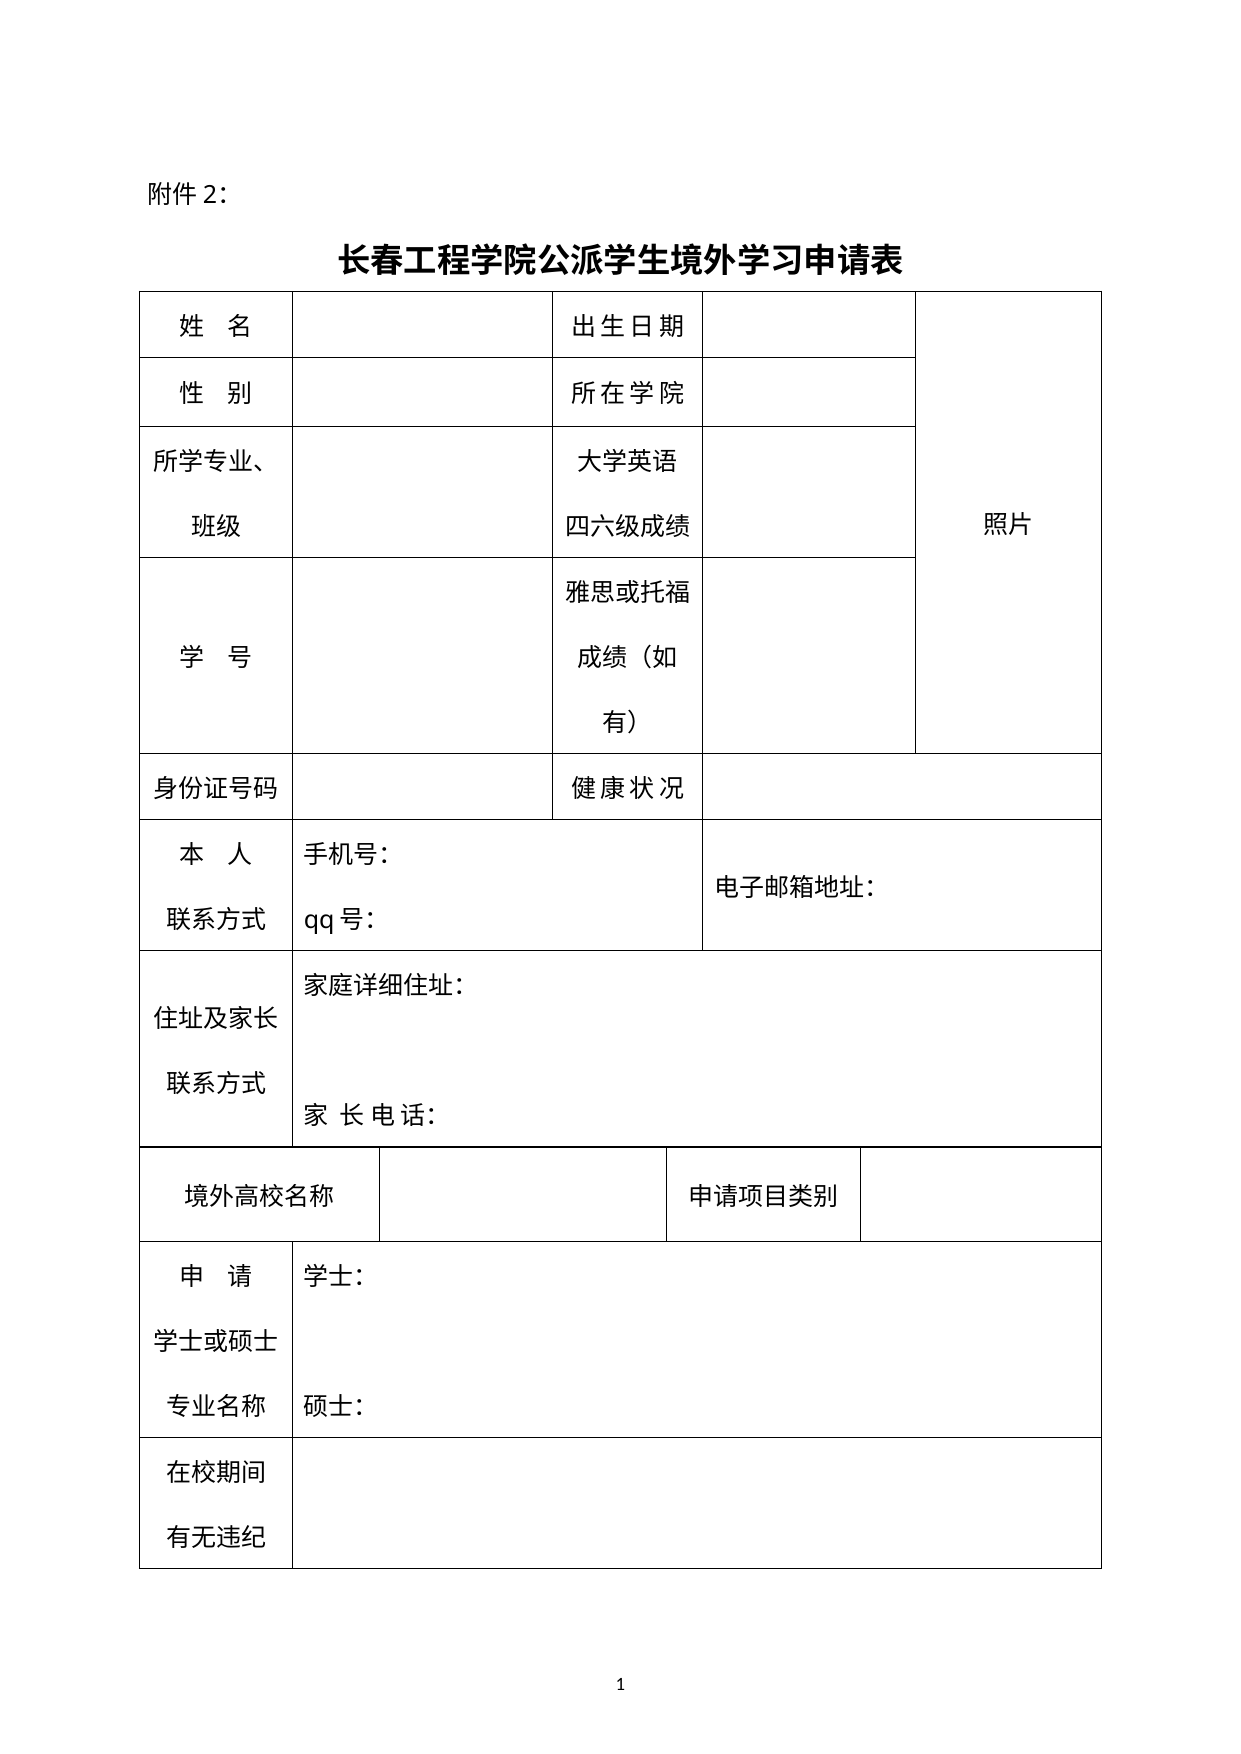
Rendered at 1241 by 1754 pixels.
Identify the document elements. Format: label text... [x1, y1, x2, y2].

table_cell 在校期间 有无违纪 情 况 [140, 1438, 292, 1568]
table_cell 电子邮箱地址： [703, 820, 1101, 950]
table_cell 学 号 [140, 558, 292, 753]
table_cell 雅思或托福成绩（如有） [553, 558, 702, 753]
table_cell 所在学院 [553, 358, 702, 426]
table_cell 住址及家长 联系方式 [140, 951, 292, 1146]
table_cell [293, 358, 552, 426]
table_cell 身份证号码 [140, 754, 292, 819]
table_cell 境外高校名称 [140, 1148, 379, 1241]
table_cell [293, 754, 552, 819]
table_header 照片 [916, 292, 1101, 753]
table_cell [703, 754, 1101, 819]
table_cell 学士： 硕士： [293, 1242, 1101, 1437]
table_cell [703, 558, 915, 753]
table_cell 申请项目类别 [667, 1148, 860, 1241]
table_header [703, 292, 915, 357]
table_cell 手机号： qq号： [293, 820, 702, 950]
table_cell [703, 427, 915, 557]
table_cell [703, 358, 915, 426]
table_cell 申 请 学士或硕士专业名称 [140, 1242, 292, 1437]
table_cell [380, 1148, 666, 1241]
table_cell [293, 1438, 1101, 1568]
text 长春工程学院公派学生境外学习申请表 [148, 226, 1092, 291]
table_cell 性 别 [140, 358, 292, 426]
table_cell 所学专业、班级 [140, 427, 292, 557]
text 附件2： [148, 161, 1092, 226]
table_cell [293, 427, 552, 557]
table_cell [861, 1148, 1101, 1241]
table_header 姓 名 [140, 292, 292, 357]
table_cell 本 人 联系方式 [140, 820, 292, 950]
table_cell [293, 558, 552, 753]
table_cell 家庭详细住址： 家 长 电 话： [293, 951, 1101, 1146]
table_cell 大学英语 四六级成绩 [553, 427, 702, 557]
table_cell 健康状况 [553, 754, 702, 819]
table_header [293, 292, 552, 357]
table_header 出生日期 [553, 292, 702, 357]
